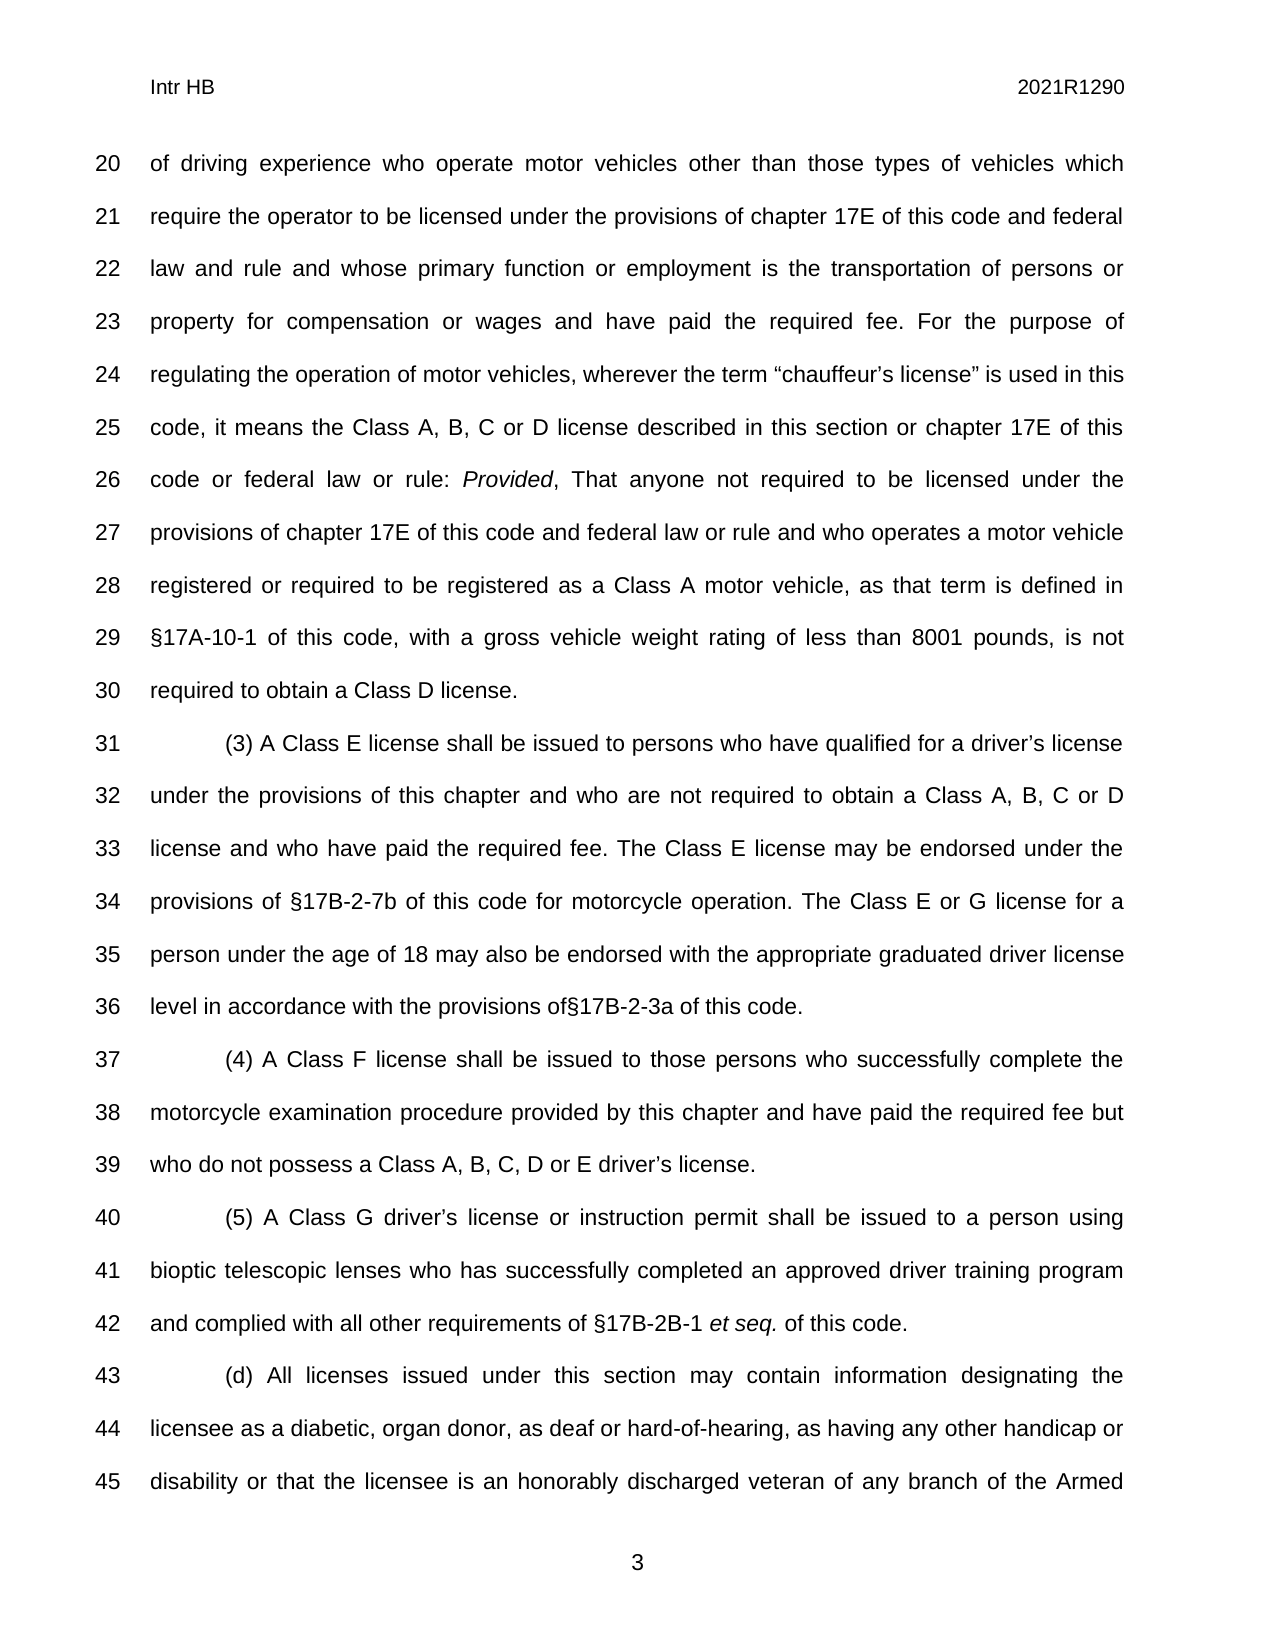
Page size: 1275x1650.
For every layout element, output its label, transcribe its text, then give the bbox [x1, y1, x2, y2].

text (4) A Class F license shall be issued to those persons who successfully complete the motorcycle examination procedure provided by this chapter and have paid the required fee but who do not possess a Class A, B, C, D or E driver’s license. [150, 1046, 1125, 1178]
text (3) A Class E license shall be issued to persons who have qualified for a driver’s license under the provisions of this chapter and who are not required to obtain a Class A, B, C or D license and who have paid the required fee. The Class E license may be endorsed under the provisions of §17B-2-7b of this code for motorcycle operation. The Class E or G license for a person under the age of 18 may also be endorsed with the appropriate graduated driver license level in accordance with the provisions of§17B-2-3a of this code. [150, 730, 1125, 1020]
text (5) A Class G driver’s license or instruction permit shall be issued to a person using bioptic telescopic lenses who has successfully completed an approved driver training program and complied with all other requirements of §17B-2B-1 et seq. of this code. [150, 1204, 1125, 1336]
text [150, 150, 1125, 703]
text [150, 1362, 1125, 1494]
